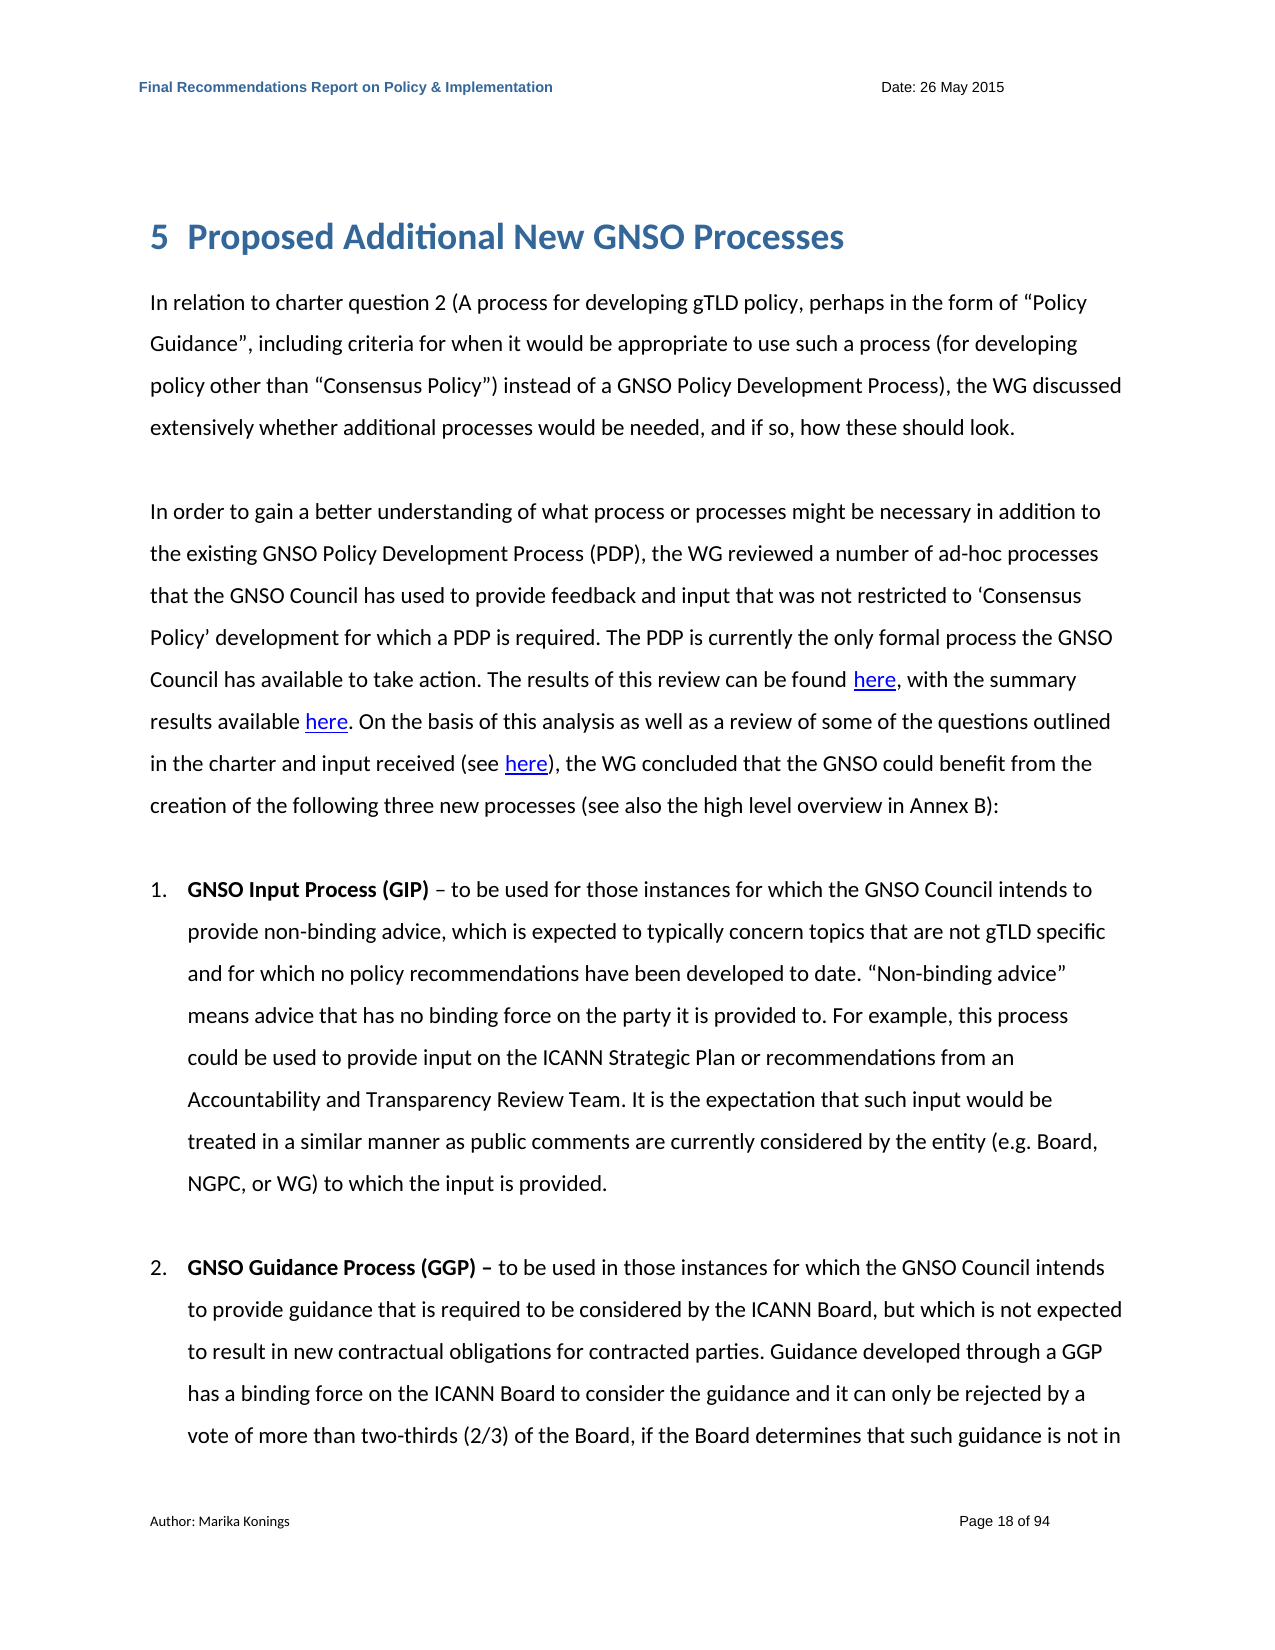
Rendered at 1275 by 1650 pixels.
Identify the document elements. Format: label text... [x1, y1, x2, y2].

subtitle Proposed Additional New GNSO Processes [150, 213, 1125, 258]
list GNSO Input Process (GIP) – to be used for those instances for which the GNSO Council intends to provide non-binding advice, which is expected to typically concern topics that are not gTLD specific and for which no policy recommendations have been developed to date. “Non-binding advice” means advice that has no binding force on the party it is provided to. For example, this process could be used to provide input on the ICANN Strategic Plan or recommendations from an Accountability and Transparency Review Team. It is the expectation that such input would be treated in a similar manner as public comments are currently considered by the entity (e.g. Board, NGPC, or WG) to which the input is provided. [150, 875, 1125, 1197]
text In order to gain a better understanding of what process or processes might be necessary in addition to the existing GNSO Policy Development Process (PDP), the WG reviewed a number of ad-hoc processes that the GNSO Council has used to provide feedback and input that was not restricted to ‘Consensus Policy’ development for which a PDP is required. The PDP is currently the only formal process the GNSO Council has available to take action. The results of this review can be found here, with the summary results available here. On the basis of this analysis as well as a review of some of the questions outlined in the charter and input received (see here), the WG concluded that the GNSO could benefit from the creation of the following three new processes (see also the high level overview in Annex B): [150, 497, 1125, 819]
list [150, 1253, 1125, 1449]
text In relation to charter question 2 (A process for developing gTLD policy, perhaps in the form of “Policy Guidance”, including criteria for when it would be appropriate to use such a process (for developing policy other than “Consensus Policy”) instead of a GNSO Policy Development Process), the WG discussed extensively whether additional processes would be needed, and if so, how these should look. [150, 288, 1125, 442]
